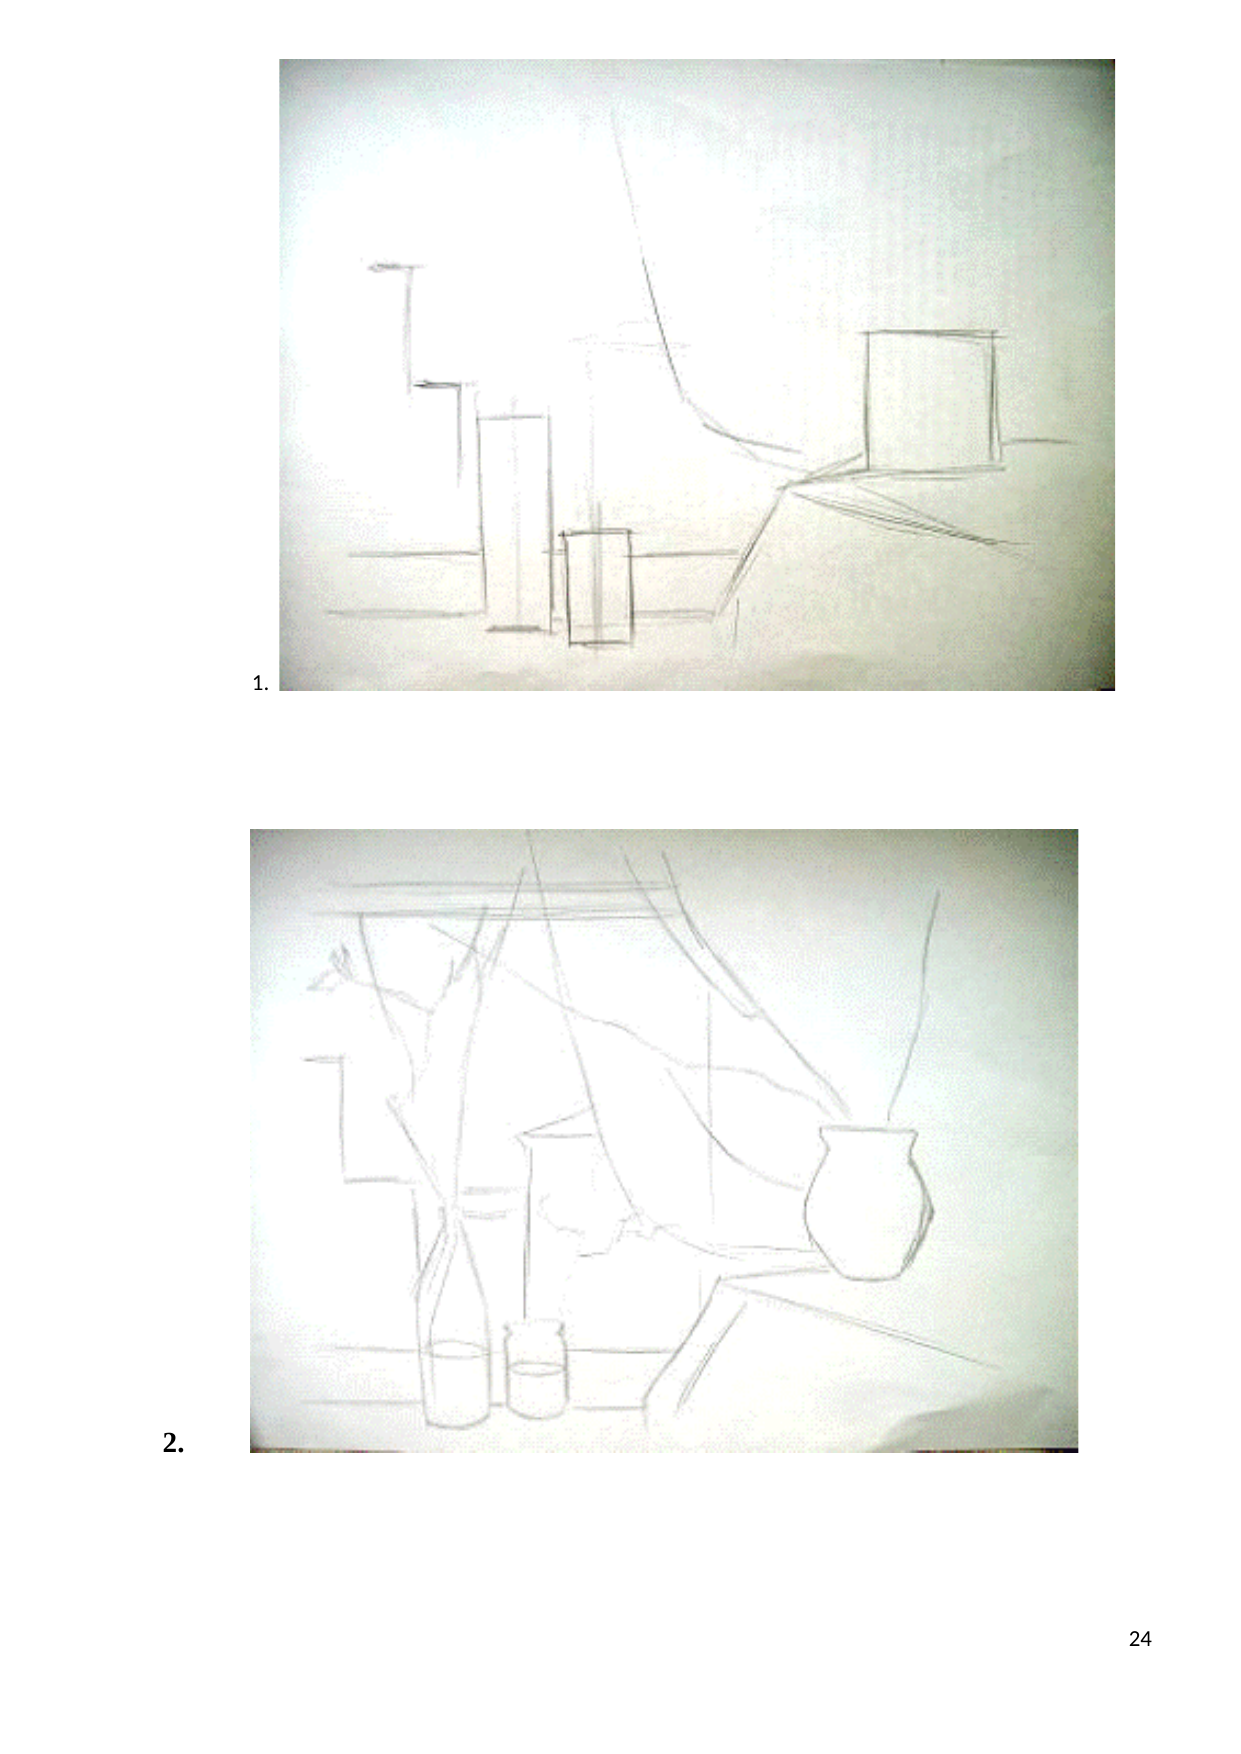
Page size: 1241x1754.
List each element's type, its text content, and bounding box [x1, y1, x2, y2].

picture [279, 59, 1116, 691]
picture [250, 829, 1079, 1453]
